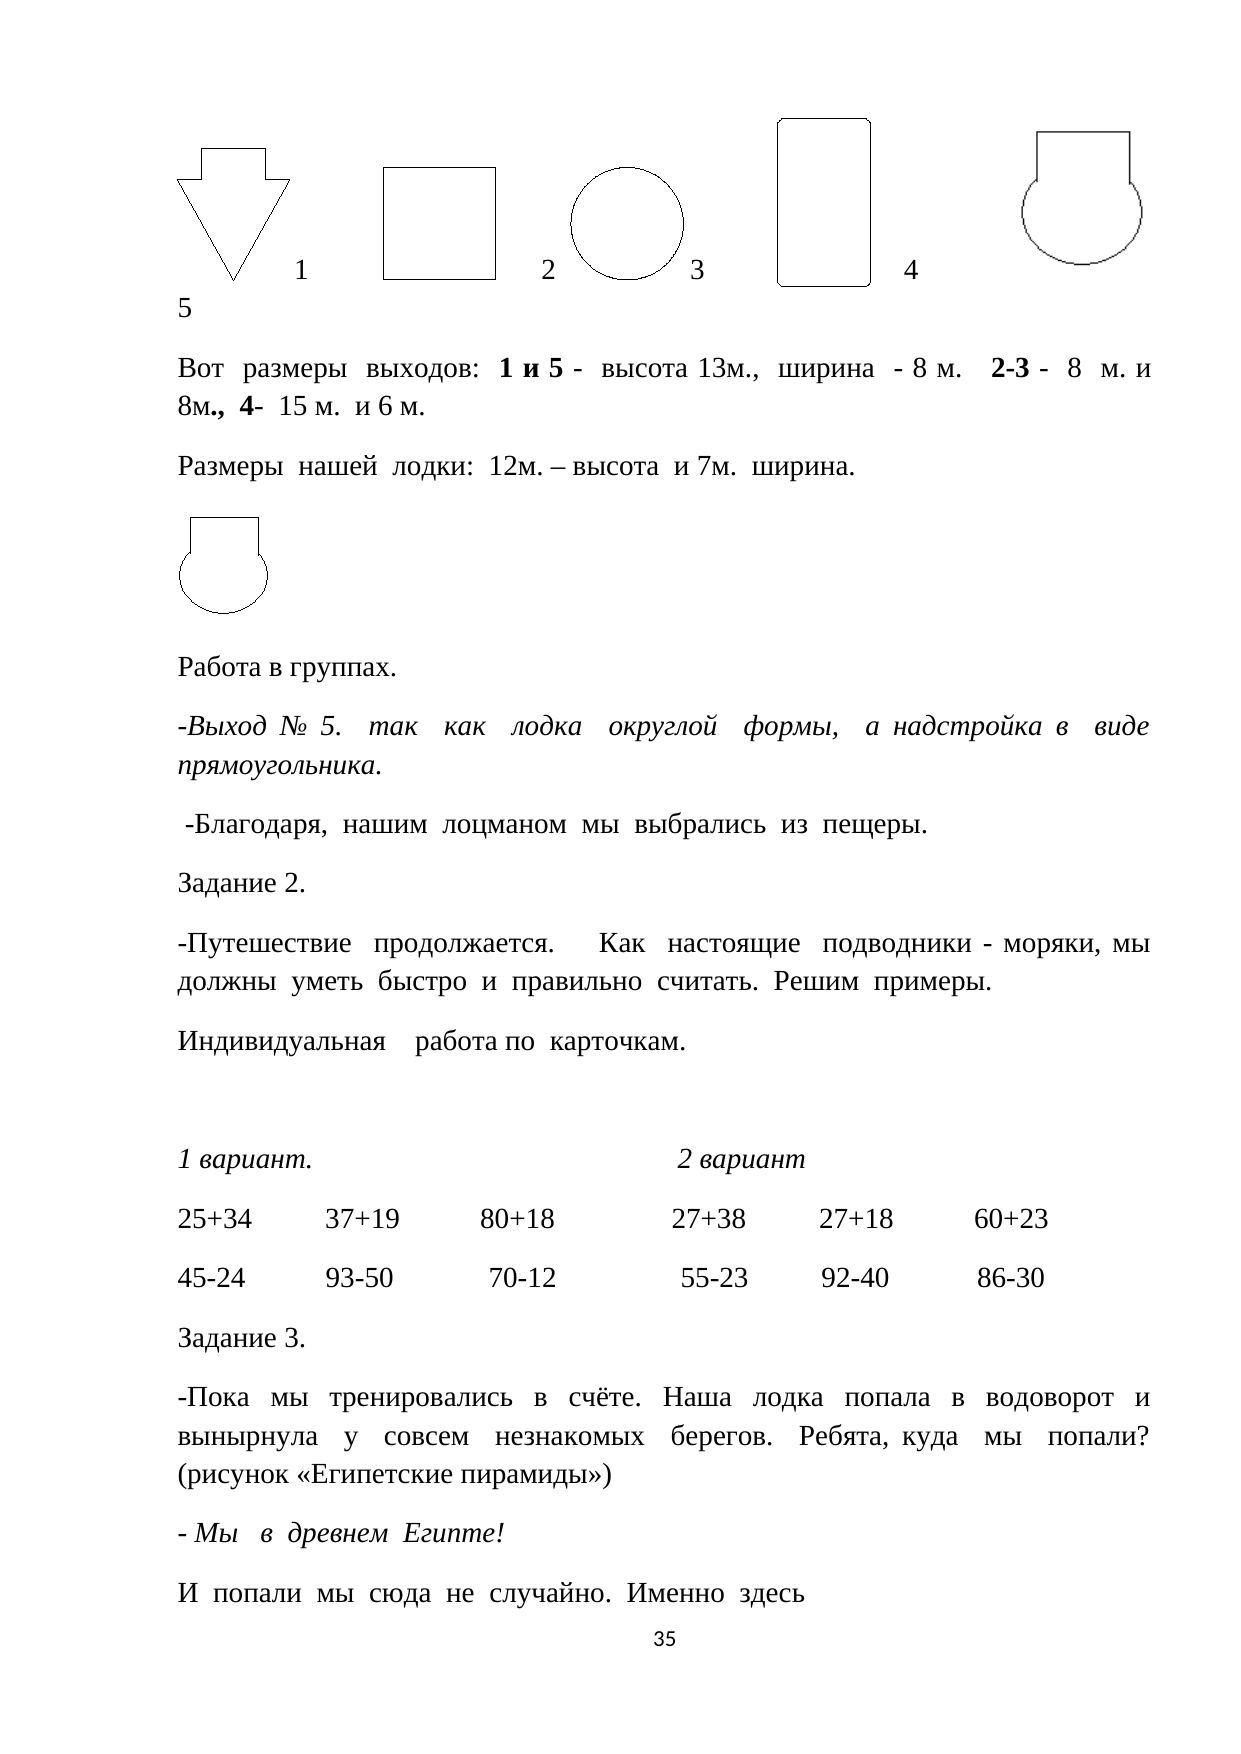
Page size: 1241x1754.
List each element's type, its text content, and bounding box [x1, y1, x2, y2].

text 1 вариант. 2 вариант [177, 1142, 1152, 1175]
text Вот размеры выходов: 1 и 5 - высота 13м., ширина - . 2-3 - 8 м. и 8м., 4- . и . [177, 350, 1152, 422]
picture [1019, 118, 1152, 280]
picture [177, 507, 274, 624]
text -Пока мы тренировались в счёте. Наша лодка попала в водоворот и вынырнула у совсем незнакомых берегов. Ребята, куда мы попали?(рисунок «Египетские пирамиды») [177, 1379, 1152, 1490]
text -Благодаря, нашим лоцманом мы выбрались из пещеры. [177, 806, 1152, 840]
text Задание 2. [177, 866, 1152, 899]
text 45-24 93-50 70-12 55-23 92-40 86-30 [177, 1260, 1152, 1294]
text -Выход № 5. так как лодка округлой формы, а надстройка в виде прямоугольника. [177, 708, 1152, 780]
text - Мы в древнем Египте! [177, 1516, 1152, 1549]
text Размеры нашей лодки: 12м. – высота и 7м. ширина. [177, 448, 1152, 481]
text 25+34 37+19 80+18 27+38 27+18 60+23 [177, 1201, 1152, 1234]
text -Путешествие продолжается. Как настоящие подводники - моряки, мы должны уметь быстро и правильно считать. Решим примеры. [177, 925, 1152, 997]
text Задание 3. [177, 1320, 1152, 1353]
text Работа в группах. [177, 649, 1152, 682]
text 1 2 3 4 5 [177, 118, 1152, 324]
text И попали мы сюда не случайно. Именно здесь [177, 1575, 1152, 1608]
text Индивидуальная работа по карточкам. [177, 1023, 1152, 1056]
